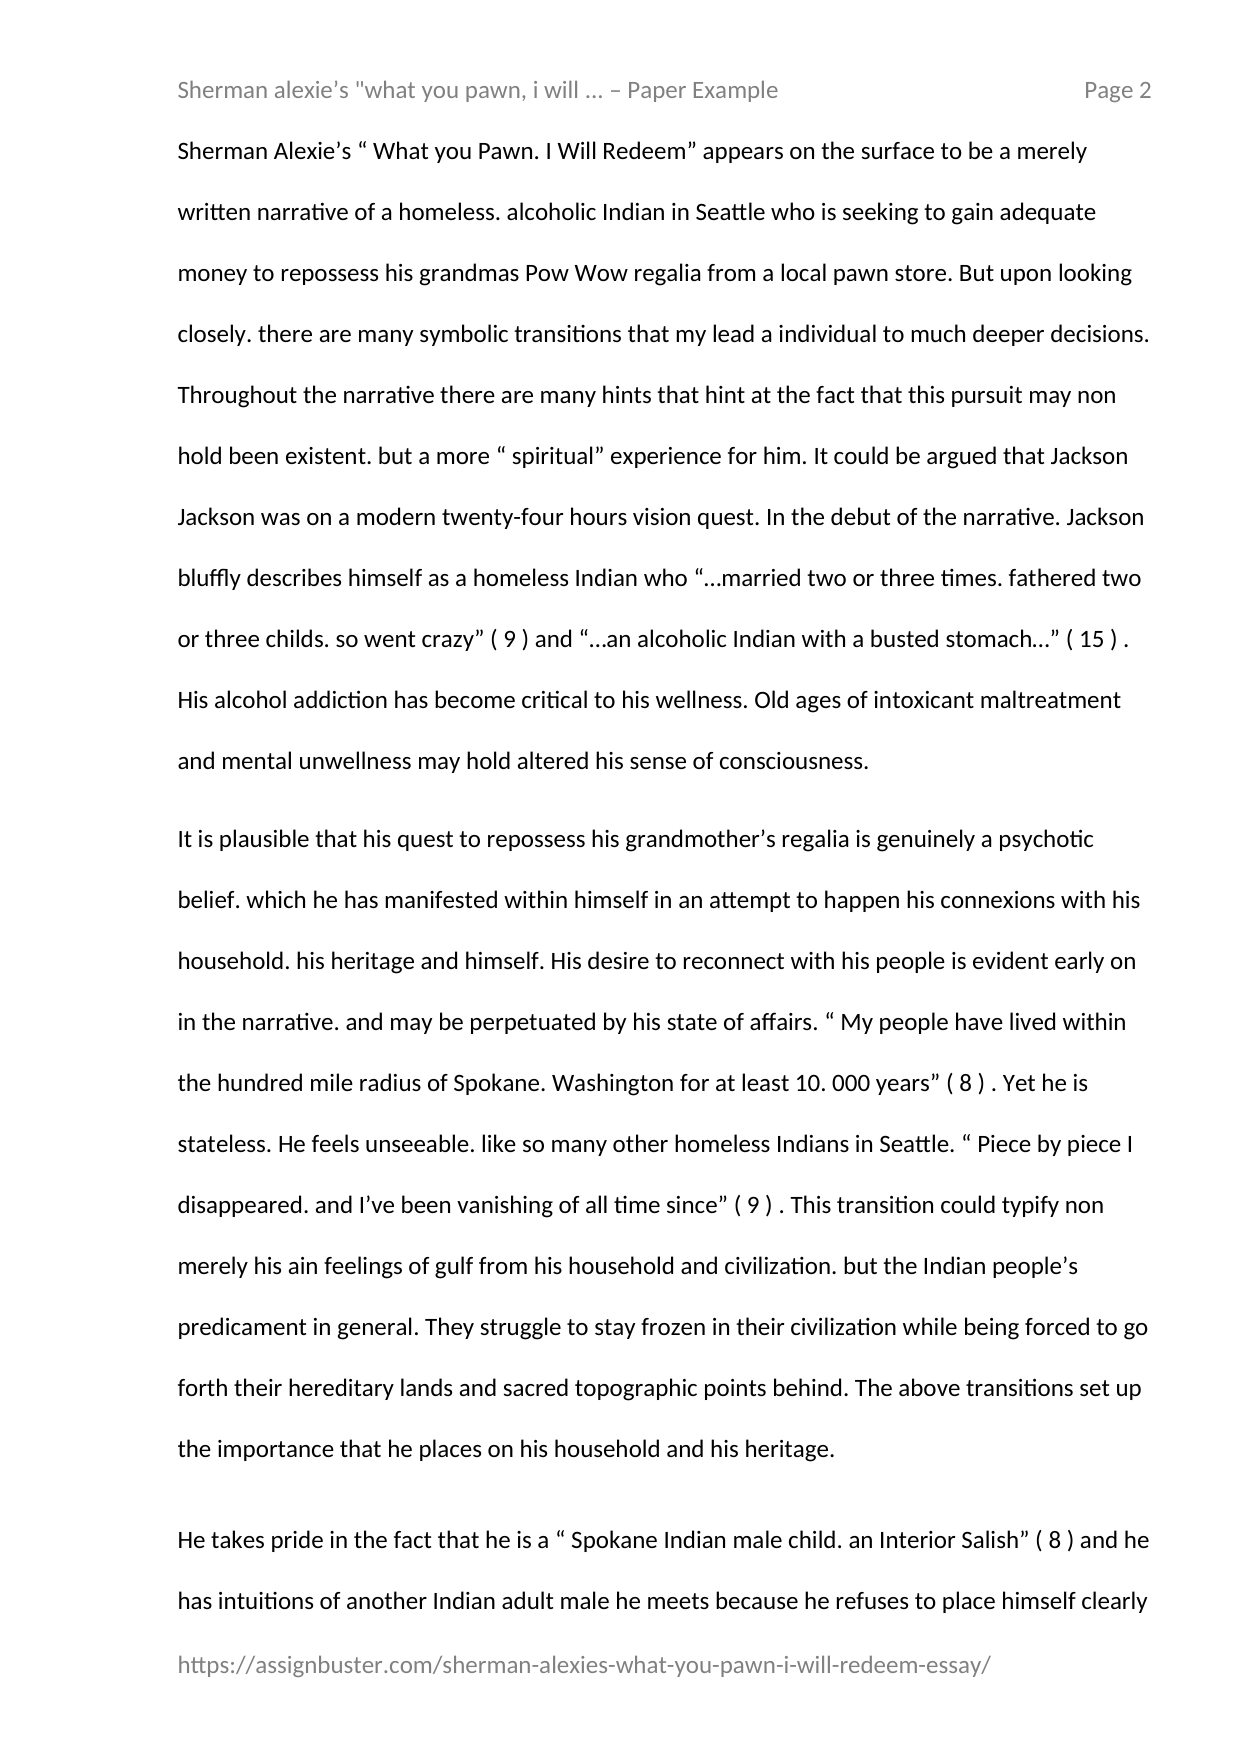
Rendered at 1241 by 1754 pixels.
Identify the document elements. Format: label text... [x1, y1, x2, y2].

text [177, 1524, 1152, 1615]
text Sherman Alexie’s “ What you Pawn. I Will Redeem” appears on the surface to be a merely written narrative of a homeless. alcoholic Indian in Seattle who is seeking to gain adequate money to repossess his grandmas Pow Wow regalia from a local pawn store. But upon looking closely. there are many symbolic transitions that my lead a individual to much deeper decisions. Throughout the narrative there are many hints that hint at the fact that this pursuit may non hold been existent. but a more “ spiritual” experience for him. It could be argued that Jackson Jackson was on a modern twenty-four hours vision quest. In the debut of the narrative. Jackson bluffly describes himself as a homeless Indian who “…married two or three times. fathered two or three childs. so went crazy” ( 9 ) and “…an alcoholic Indian with a busted stomach…” ( 15 ) . His alcohol addiction has become critical to his wellness. Old ages of intoxicant maltreatment and mental unwellness may hold altered his sense of consciousness. [177, 135, 1152, 776]
text It is plausible that his quest to repossess his grandmother’s regalia is genuinely a psychotic belief. which he has manifested within himself in an attempt to happen his connexions with his household. his heritage and himself. His desire to reconnect with his people is evident early on in the narrative. and may be perpetuated by his state of affairs. “ My people have lived within the hundred mile radius of Spokane. Washington for at least 10. 000 years” ( 8 ) . Yet he is stateless. He feels unseeable. like so many other homeless Indians in Seattle. “ Piece by piece I disappeared. and I’ve been vanishing of all time since” ( 9 ) . This transition could typify non merely his ain feelings of gulf from his household and civilization. but the Indian people’s predicament in general. They struggle to stay frozen in their civilization while being forced to go forth their hereditary lands and sacred topographic points behind. The above transitions set up the importance that he places on his household and his heritage. [177, 823, 1152, 1464]
